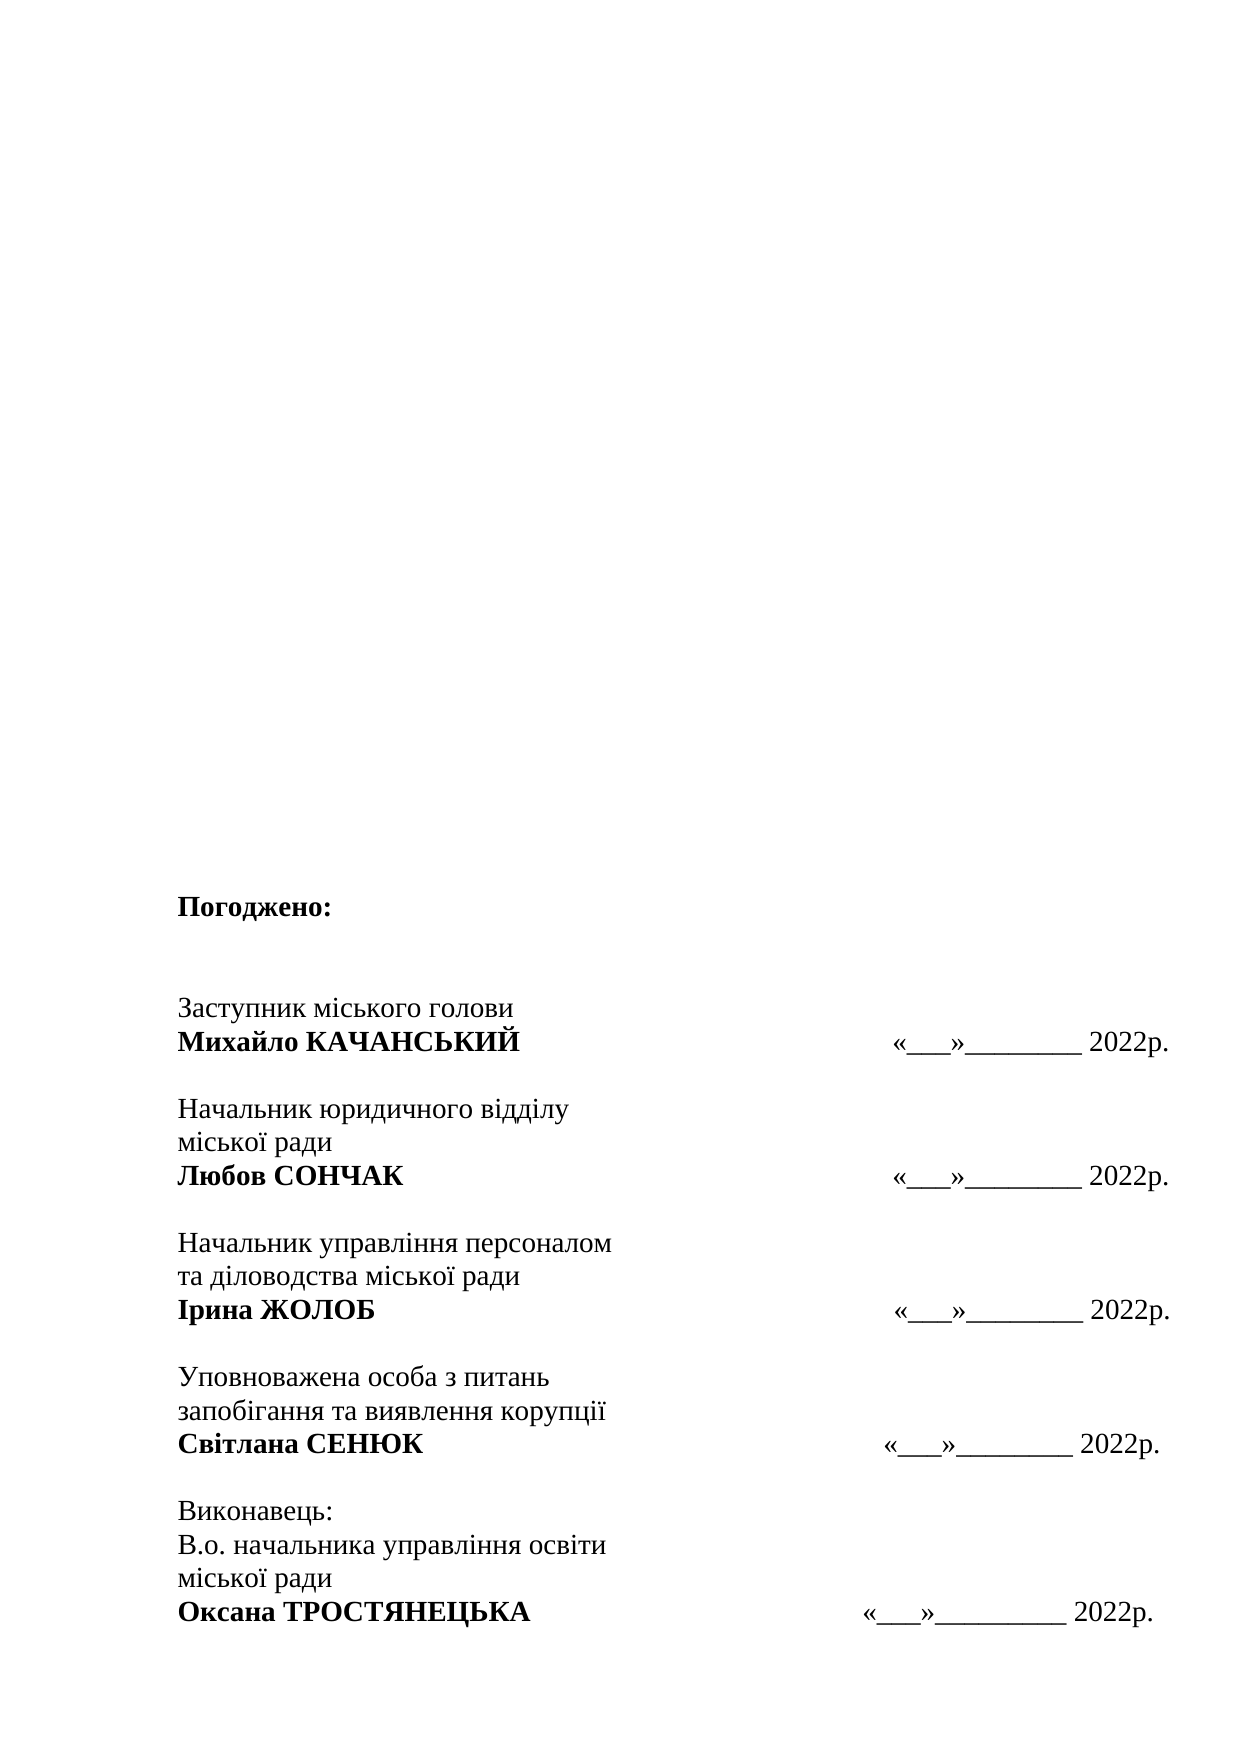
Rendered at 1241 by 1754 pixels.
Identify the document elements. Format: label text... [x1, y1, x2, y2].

text Начальник управління персоналом [177, 1225, 1181, 1258]
text Погоджено: [177, 889, 1181, 923]
text В.о. начальника управління освіти [177, 1527, 1181, 1560]
text міської ради [177, 1124, 1181, 1158]
text Ірина ЖОЛОБ «___»________ 2022р. [177, 1292, 1181, 1326]
text міської ради [177, 1560, 1181, 1594]
text Михайло КАЧАНСЬКИЙ «___»________ 2022р. [177, 1024, 1181, 1057]
text Уповноважена особа з питань [177, 1359, 1181, 1393]
text запобігання та виявлення корупції [177, 1393, 1181, 1426]
text та діловодства міської ради [177, 1258, 1181, 1292]
text Заступник міського голови [177, 990, 1181, 1024]
text Виконавець: [177, 1493, 1181, 1527]
text Начальник юридичного відділу [177, 1091, 1181, 1124]
text Любов СОНЧАК «___»________ 2022р. [177, 1158, 1181, 1191]
text Оксана ТРОСТЯНЕЦЬКА «___»_________ 2022р. [177, 1594, 1181, 1627]
text Світлана СЕНЮК «___»________ 2022р. [177, 1426, 1181, 1460]
